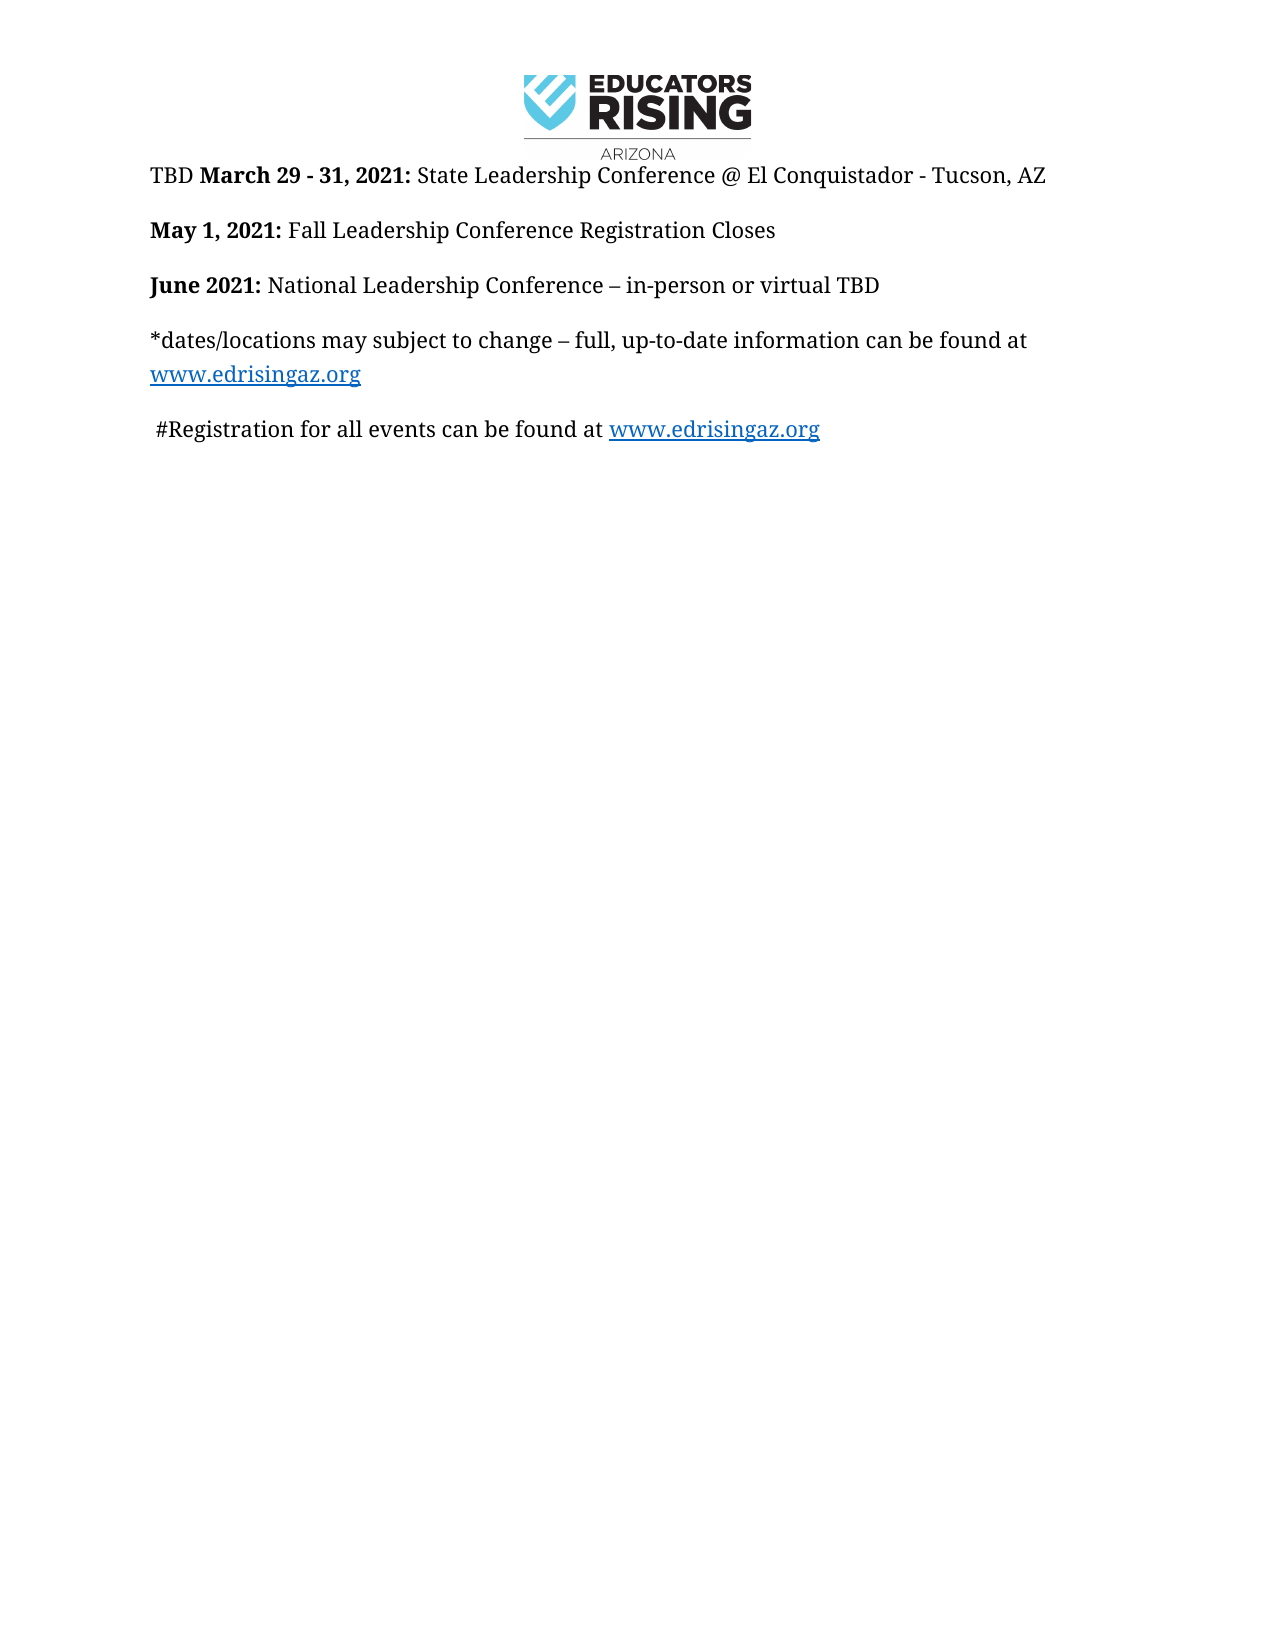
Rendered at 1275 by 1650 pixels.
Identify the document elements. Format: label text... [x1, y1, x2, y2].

text May 1, 2021: Fall Leadership Conference Registration Closes [150, 215, 1125, 245]
text June 2021: National Leadership Conference – in-person or virtual TBD [150, 270, 1125, 300]
text *dates/locations may subject to change – full, up-to-date information can be found at www.edrisingaz.org [150, 325, 1125, 389]
picture [524, 75, 752, 160]
text #Registration for all events can be found at www.edrisingaz.org [150, 414, 1125, 444]
text TBD March 29 - 31, 2021: State Leadership Conference @ El Conquistador - Tucson, AZ [150, 160, 1125, 190]
